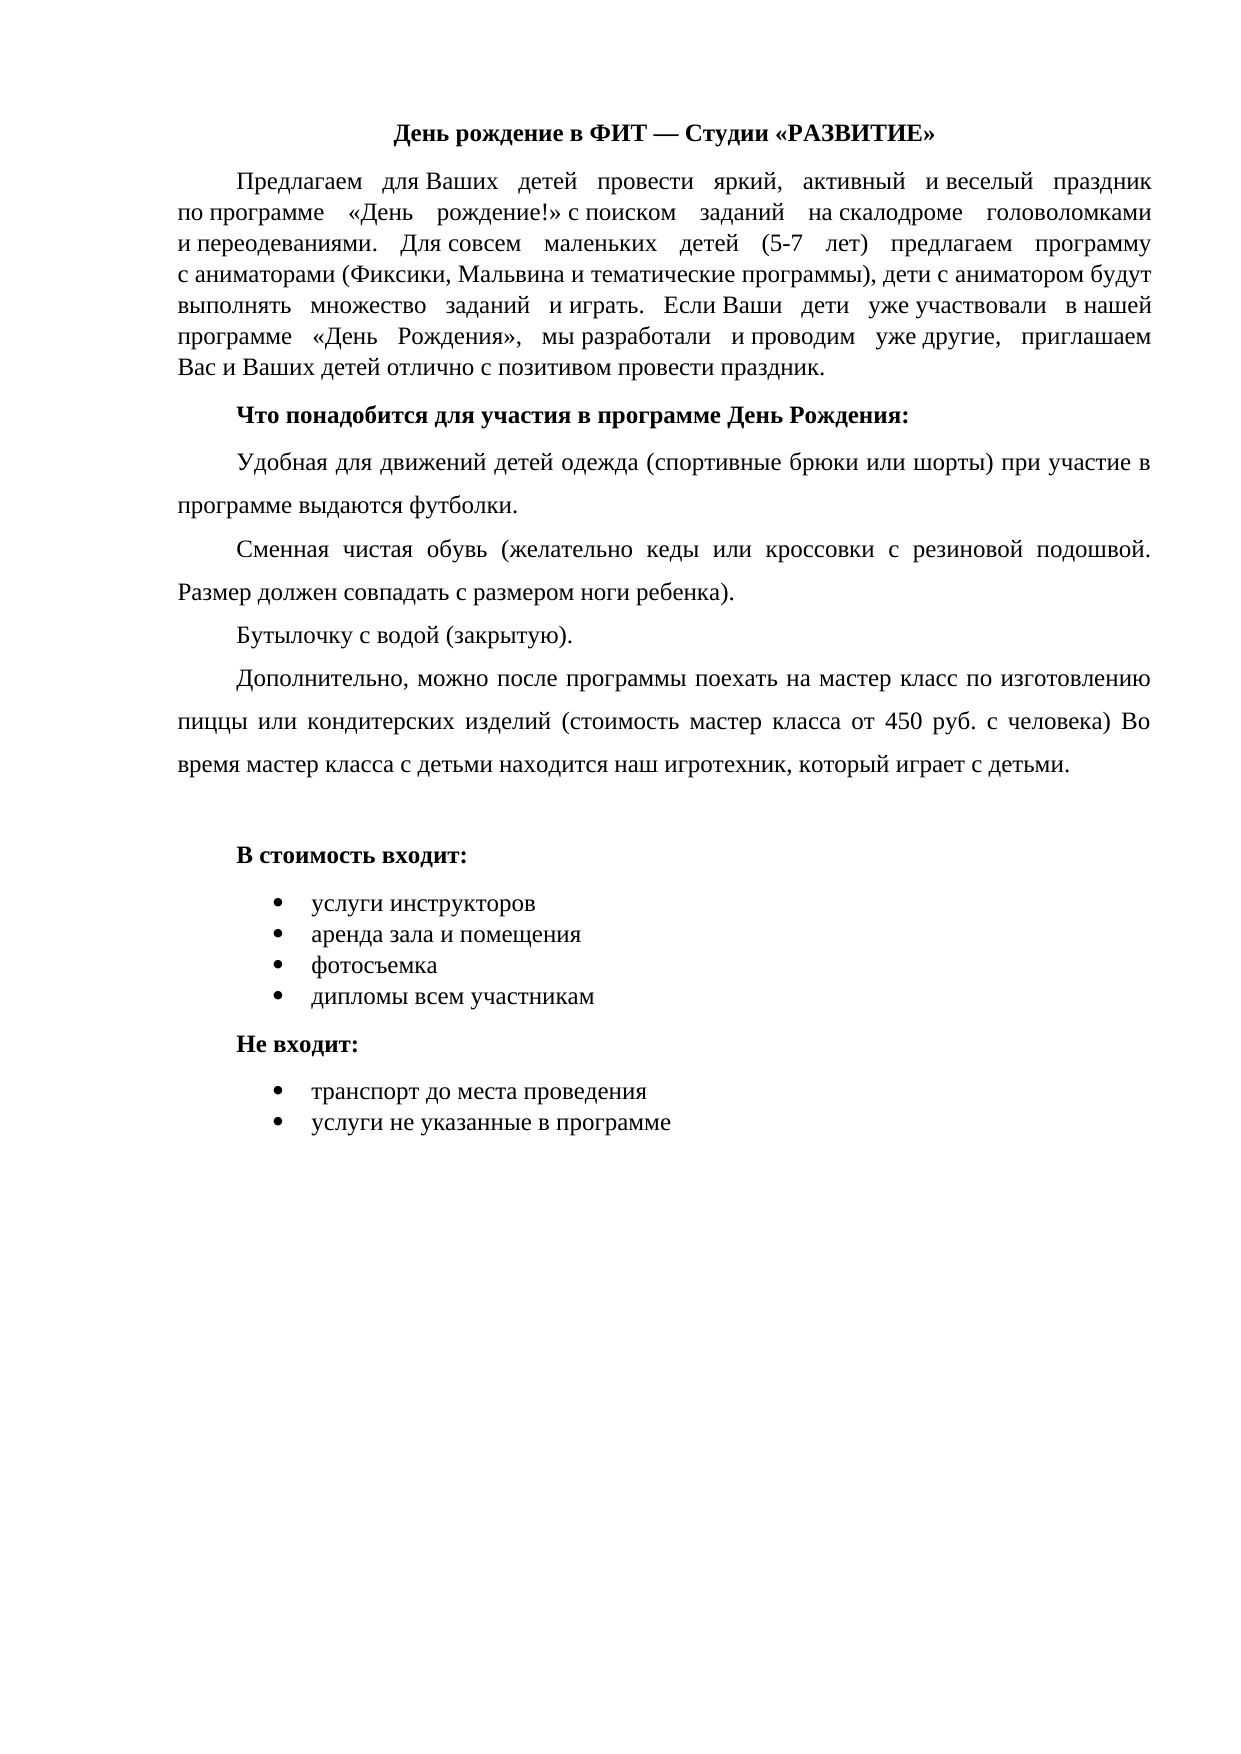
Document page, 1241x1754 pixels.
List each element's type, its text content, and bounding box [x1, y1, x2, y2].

text Удобная для движений детей одежда (спортивные брюки или шорты) при участие в программе выдаются футболки. [177, 447, 1152, 519]
list услуги не указанные в программе [274, 1107, 1152, 1136]
text Предлагаем для Ваших детей провести яркий, активный и веселый праздник по программе «День рождение!» с поиском заданий на скалодроме головоломками и переодеваниями. Для совсем маленьких детей (5-7 лет) предлагаем программу с аниматорами (Фиксики, Мальвина и тематические программы), дети с аниматором будут выполнять множество заданий и играть. Если Ваши дети уже участвовали в нашей программе «День Рождения», мы разработали и проводим уже другие, приглашаем Вас и Ваших детей отлично с позитивом провести праздник. [177, 166, 1152, 381]
text Сменная чистая обувь (желательно кеды или кроссовки с резиновой подошвой. Размер должен совпадать с размером ноги ребенка). [177, 534, 1152, 606]
text Не входит: [177, 1029, 1152, 1057]
list фотосъемка [274, 950, 1152, 979]
list дипломы всем участникам [274, 981, 1152, 1010]
text Бутылочку с водой (закрытую). [177, 620, 1152, 649]
text В стоимость входит: [177, 840, 1152, 869]
list транспорт до места проведения [274, 1076, 1152, 1105]
text День рождение в ФИТ — Студии «РАЗВИТИЕ» [177, 118, 1152, 147]
list услуги инструкторов [274, 888, 1152, 917]
text Дополнительно, можно после программы поехать на мастер класс по изготовлению пиццы или кондитерских изделий (стоимость мастер класса от 450 руб. с человека) Во время мастер класса с детьми находится наш игротехник, который играет с детьми. [177, 663, 1152, 778]
text Что понадобится для участия в программе День Рождения: [177, 400, 1152, 428]
list аренда зала и помещения [274, 919, 1152, 948]
